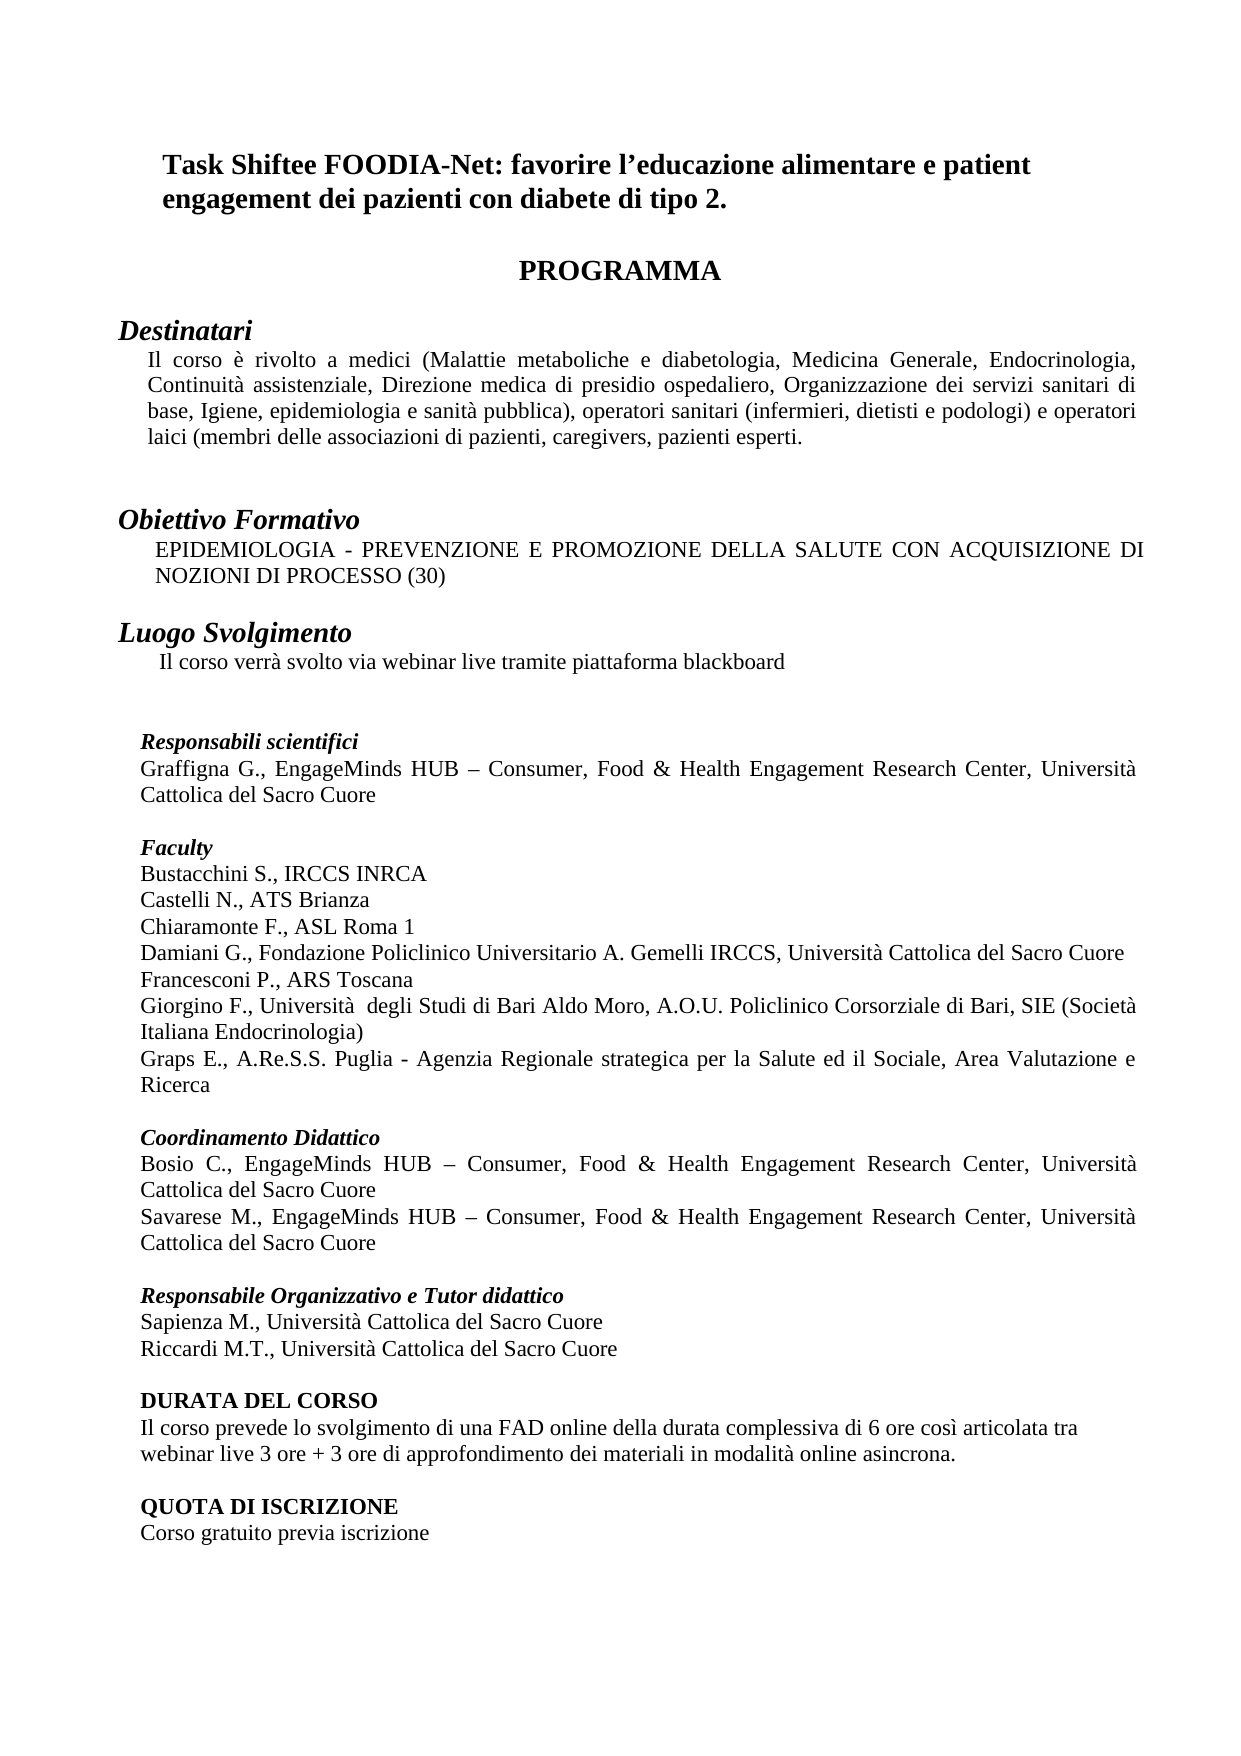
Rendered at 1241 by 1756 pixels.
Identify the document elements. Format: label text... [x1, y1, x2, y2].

text Sapienza M., Università Cattolica del Sacro Cuore [140, 1308, 1138, 1334]
text Coordinamento Didattico [140, 1124, 1138, 1150]
text PROGRAMMA [429, 253, 811, 286]
text Il corso verrà svolto via webinar live tramite piattaforma blackboard [147, 649, 1138, 675]
text Responsabili scientifici [140, 728, 1138, 755]
text Bustacchini S., IRCCS INRCA [140, 860, 1138, 887]
text Chiaramonte F., ASL Roma 1 [140, 913, 1138, 939]
text Bosio C., EngageMinds HUB – Consumer, Food & Health Engagement Research Center, Università Cattolica del Sacro Cuore [140, 1150, 1138, 1203]
text Francesconi P., ARS Toscana [140, 966, 1138, 992]
subtitle Destinatari [118, 313, 1138, 346]
subtitle Obiettivo Formativo [118, 503, 1138, 536]
text Damiani G., Fondazione Policlinico Universitario A. Gemelli IRCCS, Università Cattolica del Sacro Cuore [140, 939, 1138, 966]
text Corso gratuito previa iscrizione [140, 1519, 1138, 1545]
text Graffigna G., EngageMinds HUB – Consumer, Food & Health Engagement Research Center, Università Cattolica del Sacro Cuore [140, 755, 1138, 807]
text Il corso prevede lo svolgimento di una FAD online della durata complessiva di 6 ore così articolata tra webinar live 3 ore + 3 ore di approfondimento dei materiali in modalità online asincrona. [140, 1414, 1138, 1466]
text EPIDEMIOLOGIA - PREVENZIONE E PROMOZIONE DELLA SALUTE CON ACQUISIZIONE DI NOZIONI DI PROCESSO (30) [155, 536, 1145, 589]
text Graps E., A.Re.S.S. Puglia - Agenzia Regionale strategica per la Salute ed il Sociale, Area Valutazione e Ricerca [140, 1045, 1138, 1097]
text DURATA DEL CORSO [140, 1387, 1138, 1414]
text QUOTA DI ISCRIZIONE [140, 1493, 1138, 1519]
text Il corso è rivolto a medici (Malattie metaboliche e diabetologia, Medicina Generale, Endocrinologia, Continuità assistenziale, Direzione medica di presidio ospedaliero, Organizzazione dei servizi sanitari di base, Igiene, epidemiologia e sanità pubblica), operatori sanitari (infermieri, dietisti e podologi) e operatori laici (membri delle associazioni di pazienti, caregivers, pazienti esperti. [147, 346, 1138, 450]
subtitle Luogo Svolgimento [118, 616, 1138, 649]
text Responsabile Organizzativo e Tutor didattico [140, 1282, 1138, 1308]
text Savarese M., EngageMinds HUB – Consumer, Food & Health Engagement Research Center, Università Cattolica del Sacro Cuore [140, 1203, 1138, 1256]
text Riccardi M.T., Università Cattolica del Sacro Cuore [140, 1334, 1138, 1361]
text Faculty [140, 834, 1138, 860]
subtitle Task Shiftee FOODIA-Net: favorire l’educazione alimentare e patient engagement dei pazienti con diabete di tipo 2. [162, 147, 1138, 214]
text Giorgino F., Università degli Studi di Bari Aldo Moro, A.O.U. Policlinico Corsorziale di Bari, SIE (Società Italiana Endocrinologia) [140, 992, 1138, 1045]
text Castelli N., ATS Brianza [140, 887, 1138, 913]
